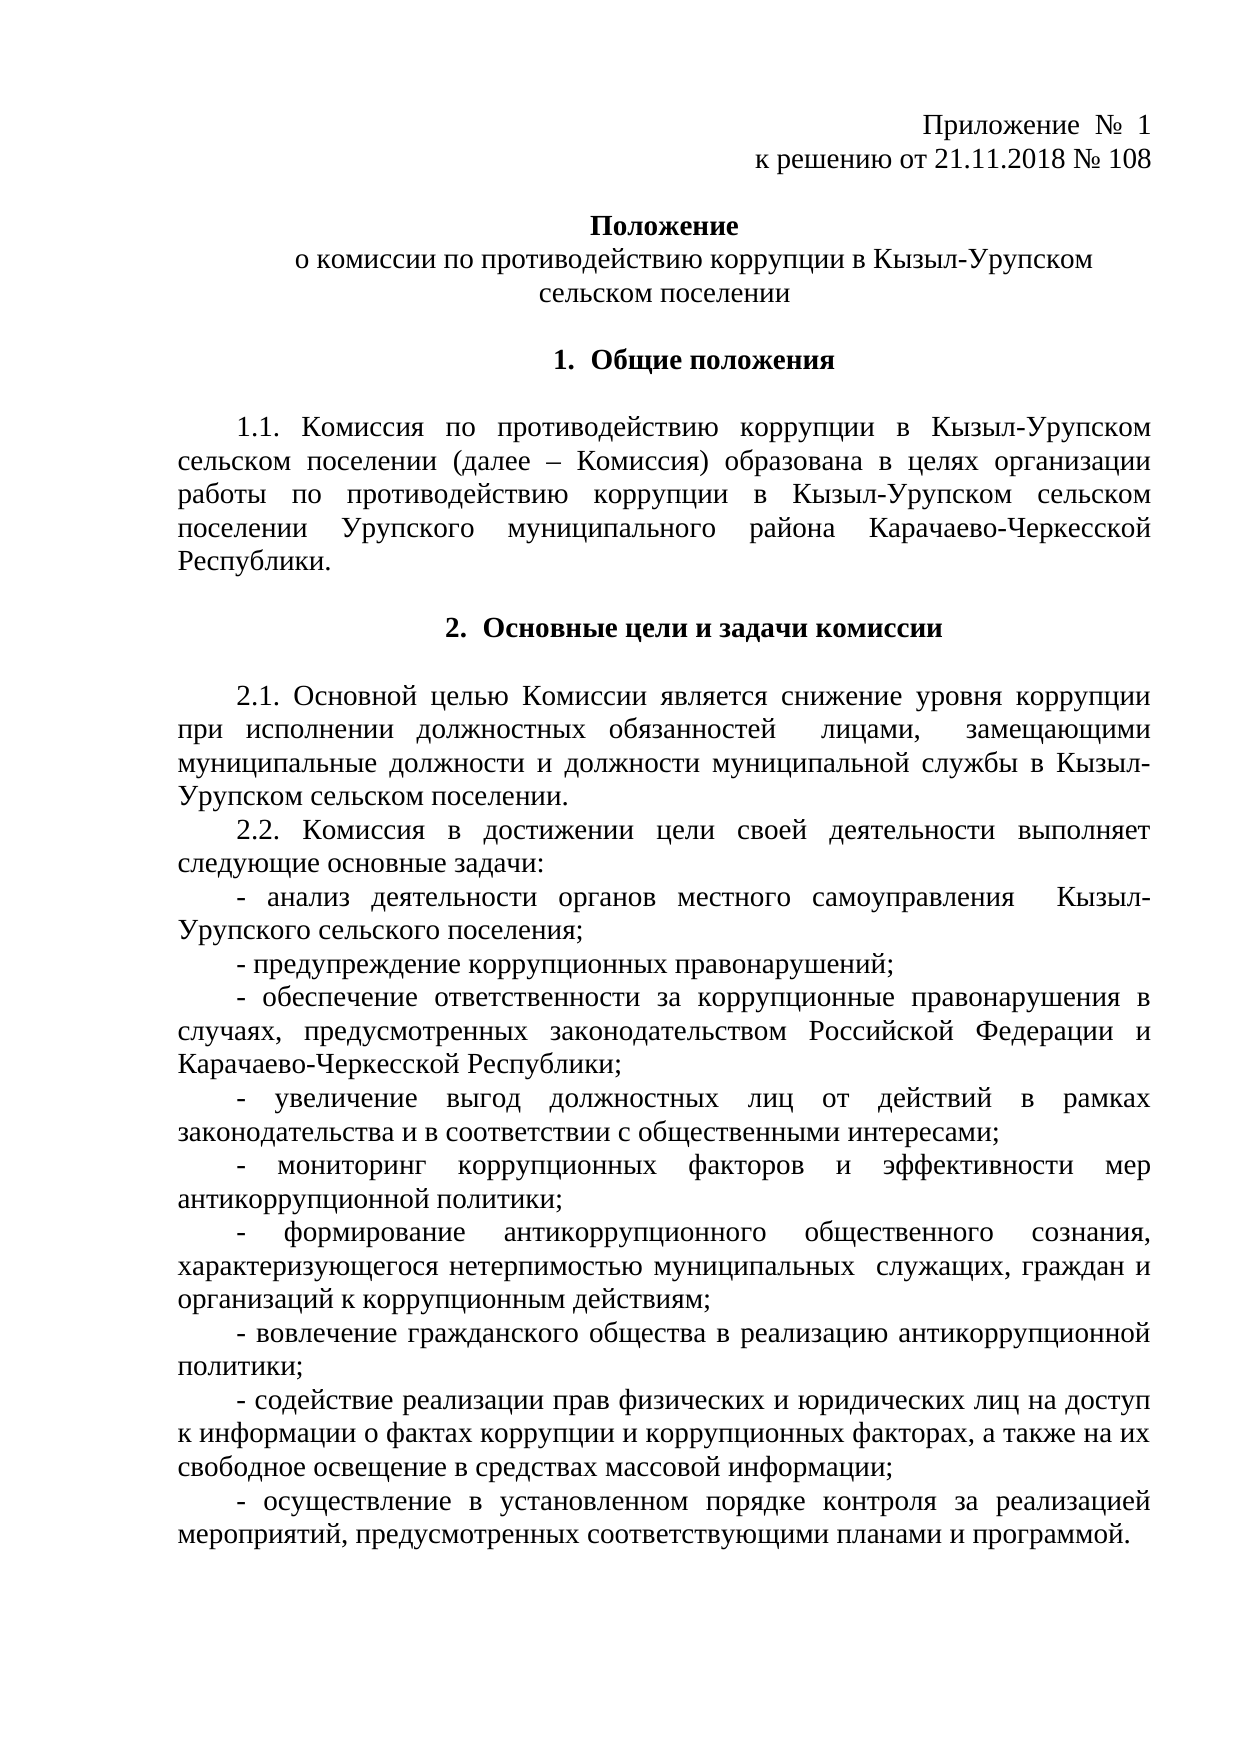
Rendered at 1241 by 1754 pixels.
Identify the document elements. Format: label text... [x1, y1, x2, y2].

text - осуществление в установленном порядке контроля за реализацией мероприятий, предусмотренных соответствующими планами и программой. [177, 1483, 1152, 1550]
title Положение [177, 208, 1152, 242]
text - вовлечение гражданского общества в реализацию антикоррупционной политики; [177, 1315, 1152, 1382]
text 2.2. Комиссия в достижении цели своей деятельности выполняет следующие основные задачи: [177, 812, 1152, 879]
text - обеспечение ответственности за коррупционные правонарушения в случаях, предусмотренных законодательством Российской Федерации и Карачаево-Черкесской Республики; [177, 979, 1152, 1080]
list Основные цели и задачи комиссии [236, 611, 1152, 644]
list Общие положения [236, 342, 1152, 376]
text к решению от 21.11.2018 № 108 [753, 141, 1152, 174]
text 2.1. Основной целью Комиссии является снижение уровня коррупции при исполнении должностных обязанностей лицами, замещающими муниципальные должности и должности муниципальной службы в Кызыл-Урупском сельском поселении. [177, 678, 1152, 812]
text - увеличение выгод должностных лиц от действий в рамках законодательства и в соответствии с общественными интересами; [177, 1080, 1152, 1147]
text 1.1. Комиссия по противодействию коррупции в Кызыл-Урупском сельском поселении (далее – Комиссия) образована в целях организации работы по противодействию коррупции в Кызыл-Урупском сельском поселении Урупского муниципального района Карачаево-Черкесской Республики. [177, 409, 1152, 577]
text Приложение № 1 [827, 107, 1152, 141]
text - анализ деятельности органов местного самоуправления Кызыл-Урупского сельского поселения; [177, 879, 1152, 946]
text о комиссии по противодействию коррупции в Кызыл-Урупском сельском поселении [177, 242, 1152, 309]
text - содействие реализации прав физических и юридических лиц на доступ к информации о фактах коррупции и коррупционных факторах, а также на их свободное освещение в средствах массовой информации; [177, 1382, 1152, 1483]
text - мониторинг коррупционных факторов и эффективности мер антикоррупционной политики; [177, 1147, 1152, 1214]
text - формирование антикоррупционного общественного сознания, характеризующегося нетерпимостью муниципальных служащих, граждан и организаций к коррупционным действиям; [177, 1214, 1152, 1315]
text - предупреждение коррупционных правонарушений; [177, 946, 1152, 979]
